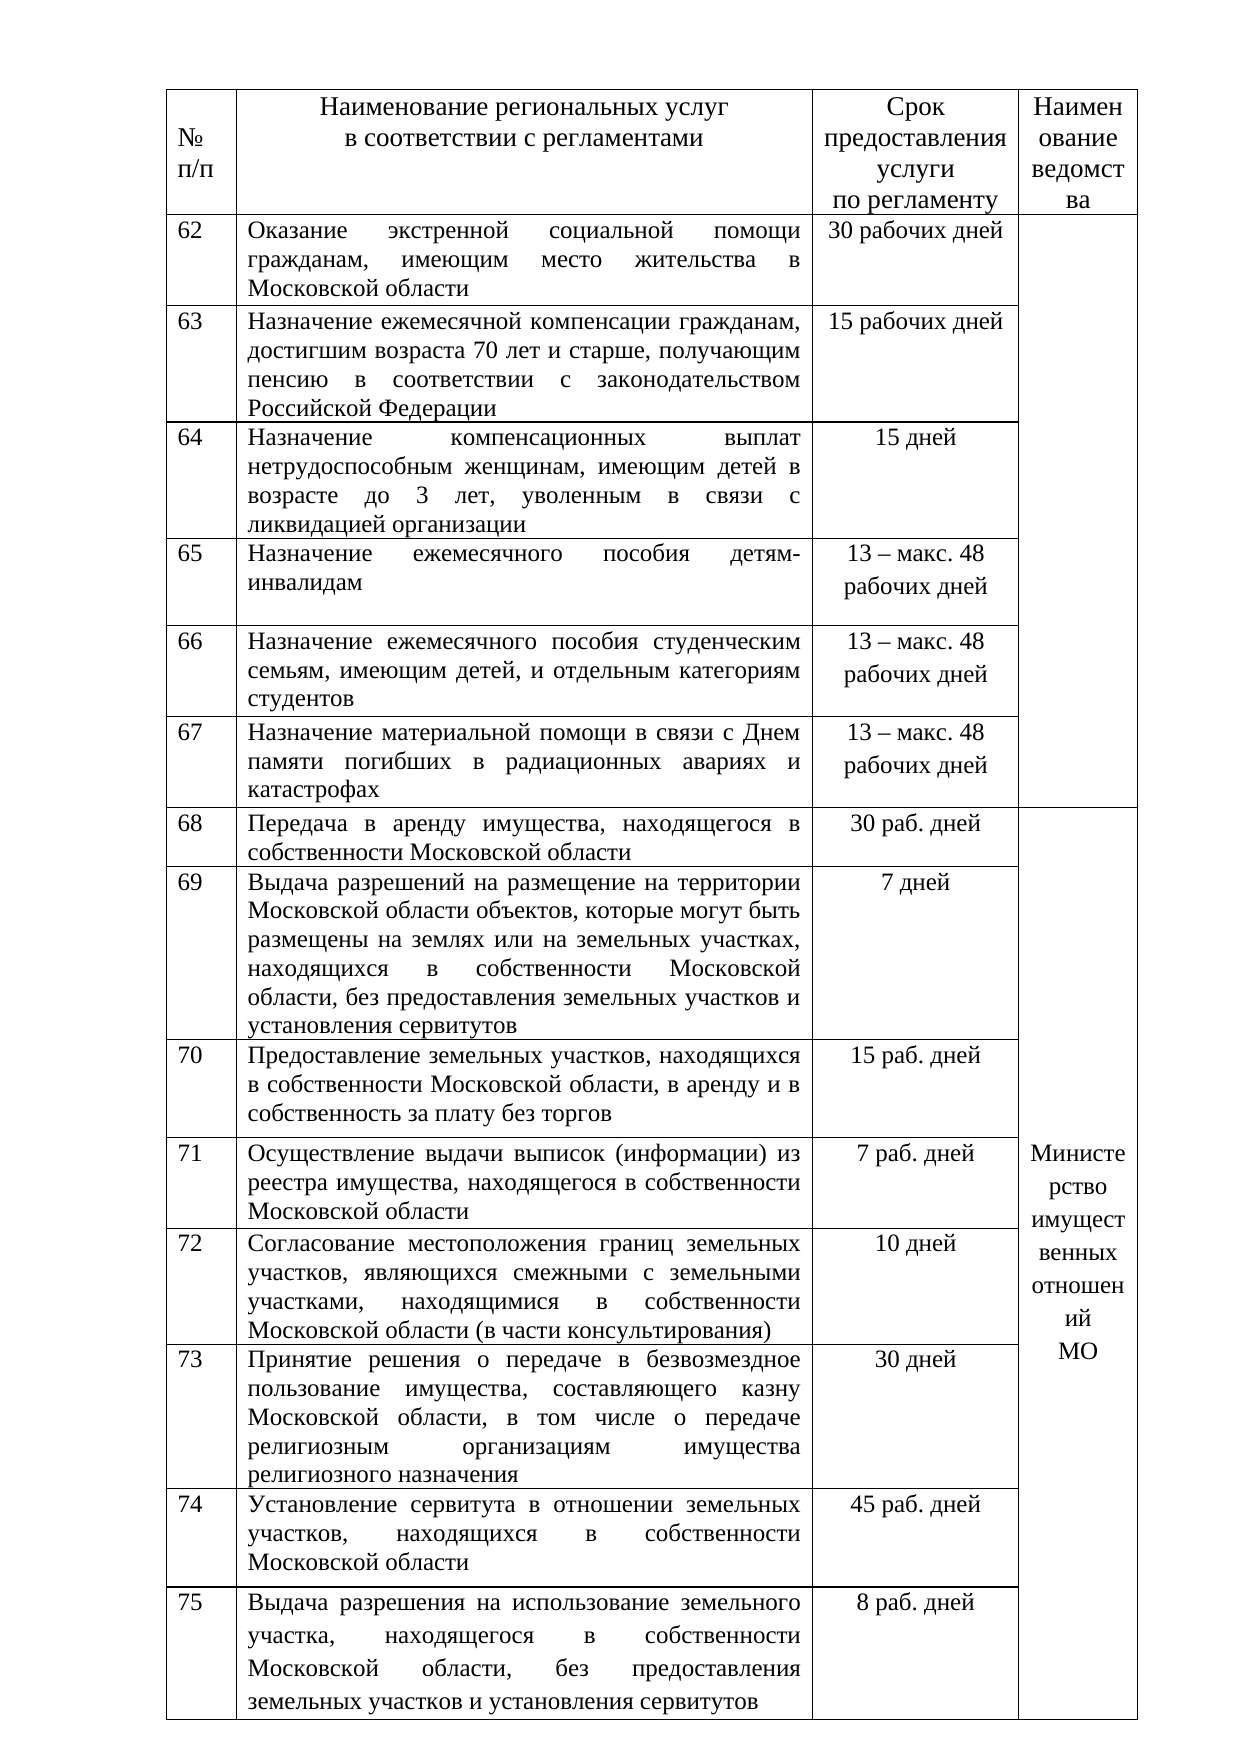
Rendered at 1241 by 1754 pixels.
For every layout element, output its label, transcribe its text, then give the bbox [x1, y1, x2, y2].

table_cell 62 [167, 215, 236, 305]
table_cell 63 [167, 306, 236, 421]
table_cell 13 – макс. 48 рабочих дней [813, 626, 1018, 716]
table_cell Принятие решения о передаче в безвозмездное пользование имущества, составляющего казну Московской области, в том числе о передаче религиозным организациям имущества религиозного назначения [237, 1345, 812, 1488]
table_cell 45 раб. дней [813, 1489, 1018, 1586]
table_cell 65 [167, 539, 236, 625]
table_cell 72 [167, 1229, 236, 1343]
table_cell 69 [167, 867, 236, 1039]
table_cell Передача в аренду имущества, находящегося в собственности Московской области [631, 808, 812, 866]
table_cell 73 [167, 1345, 236, 1488]
table_cell Назначение ежемесячной компенсации гражданам, достигшим возраста 70 лет и старше, получающим пенсию в соответствии с законодательством Российской Федерации [237, 306, 812, 421]
table_cell Осуществление выдачи выписок (информации) из реестра имущества, находящегося в собственности Московской области [237, 1138, 812, 1227]
table_cell Выдача разрешения на использование земельного участка, находящегося в собственности Московской области, без предоставления земельных участков и установления сервитутов [237, 1588, 812, 1719]
table_cell 7 раб. дней [813, 1138, 1018, 1227]
table_cell Назначение материальной помощи в связи с Днем памяти погибших в радиационных авариях и катастрофах [237, 717, 812, 807]
table_cell 10 дней [813, 1229, 1018, 1343]
table_cell Оказание экстренной социальной помощи гражданам, имеющим место жительства в Московской области [237, 215, 812, 305]
table_cell 7 дней [813, 867, 1018, 1039]
table_cell Назначение компенсационных выплат нетрудоспособным женщинам, имеющим детей в возрасте до 3 лет, уволенным в связи с ликвидацией организации [237, 423, 812, 537]
table_cell 66 [167, 626, 236, 716]
table_cell Назначение ежемесячного пособия детям-инвалидам [237, 539, 812, 625]
table_cell 30 дней [813, 1345, 1018, 1488]
table_header Наименование ведомства [1019, 90, 1137, 214]
table_cell 75 [167, 1588, 236, 1719]
table_cell 8 раб. дней [813, 1588, 1018, 1719]
table_cell Установление сервитута в отношении земельных участков, находящихся в собственности Московской области [237, 1489, 812, 1586]
table_cell 15 раб. дней [813, 1040, 1018, 1137]
table_cell 70 [167, 1040, 236, 1137]
table_cell 13 – макс. 48 рабочих дней [813, 539, 1018, 625]
table_cell 30 раб. дней [813, 808, 1018, 866]
table_cell Министерство имущественных отношений МО [1019, 808, 1137, 1719]
table_cell 15 рабочих дней [813, 306, 1018, 421]
table_cell 13 – макс. 48 рабочих дней [813, 717, 1018, 807]
table_cell Согласование местоположения границ земельных участков, являющихся смежными с земельными участками, находящимися в собственности Московской области (в части консультирования) [237, 1229, 812, 1343]
table_cell Предоставление земельных участков, находящихся в собственности Московской области, в аренду и в собственность за плату без торгов [237, 1040, 812, 1137]
table_cell 67 [167, 717, 236, 807]
table_cell 30 рабочих дней [813, 215, 1018, 305]
table_cell 74 [167, 1489, 236, 1586]
table_cell 64 [167, 423, 236, 537]
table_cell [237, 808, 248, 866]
table_cell 68 [167, 808, 236, 866]
table_cell 71 [167, 1138, 236, 1227]
table_header Срок предоставления услуги по регламенту [813, 90, 1018, 214]
table_cell 15 дней [813, 423, 1018, 537]
table_cell Назначение ежемесячного пособия студенческим семьям, имеющим детей, и отдельным категориям студентов [237, 626, 812, 716]
table_header Наименование региональных услуг в соответствии с регламентами [237, 90, 812, 214]
table_header № п/п [167, 90, 236, 214]
table_cell Выдача разрешений на размещение на территории Московской области объектов, которые могут быть размещены на землях или на земельных участках, находящихся в собственности Московской области, без предоставления земельных участков и установления сервитутов [237, 867, 812, 1039]
